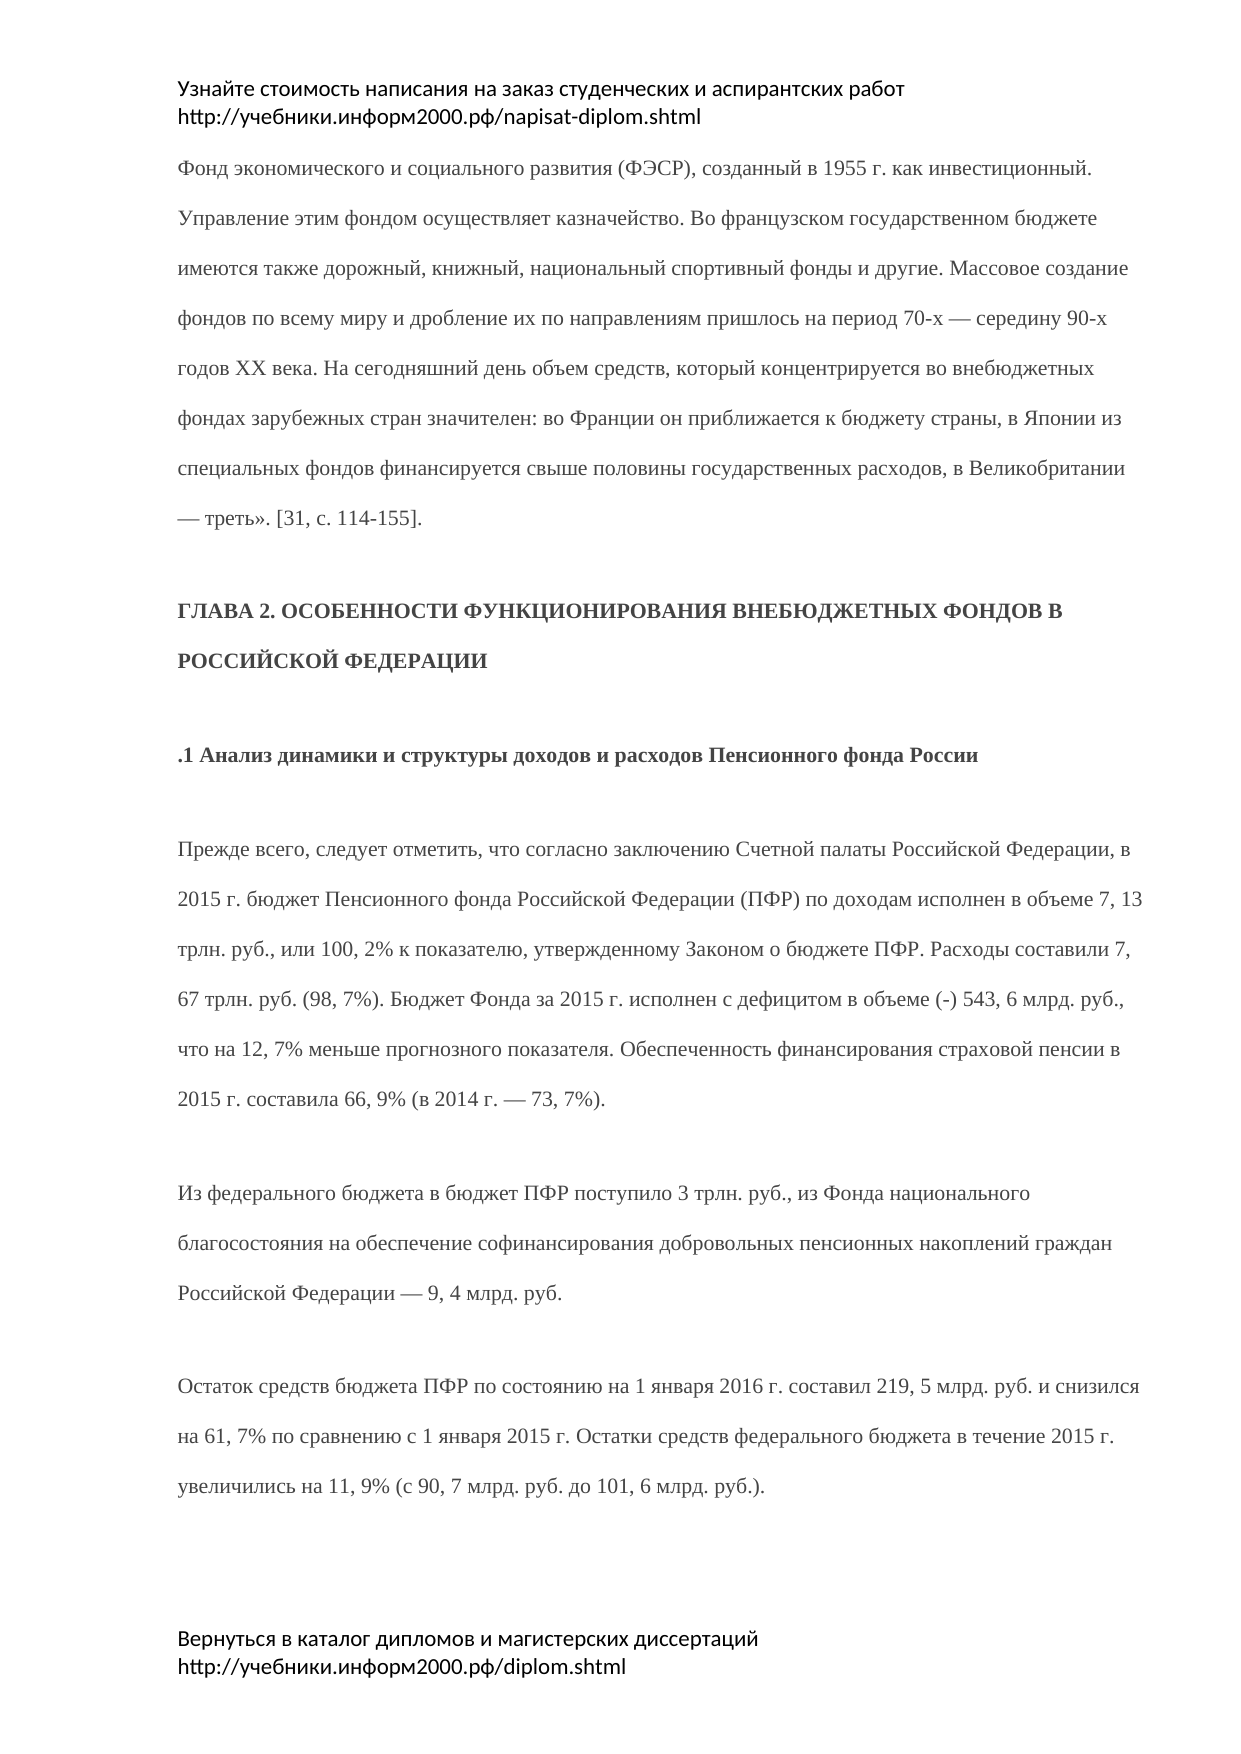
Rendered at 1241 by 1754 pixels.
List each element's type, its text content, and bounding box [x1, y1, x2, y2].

text Из федерального бюджета в бюджет ПФР поступило 3 трлн. руб., из Фонда национального благосостояния на обеспечение софинансирования добровольных пенсионных накоплений граждан Российской Федерации — 9, 4 млрд. руб. [177, 1155, 1152, 1305]
text .1 Анализ динамики и структуры доходов и расходов Пенсионного фонда России [177, 717, 1152, 767]
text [177, 130, 1152, 530]
text ГЛАВА 2. ОСОБЕННОСТИ ФУНКЦИОНИРОВАНИЯ ВНЕБЮДЖЕТНЫХ ФОНДОВ В РОССИЙСКОЙ ФЕДЕРАЦИИ [177, 573, 1152, 673]
text Остаток средств бюджета ПФР по состоянию на 1 января 2016 г. составил 219, 5 млрд. руб. и снизился на 61, 7% по сравнению с 1 января 2015 г. Остатки средств федерального бюджета в течение 2015 г. увеличились на 11, 9% (с 90, 7 млрд. руб. до 101, 6 млрд. руб.). [177, 1348, 1152, 1498]
text Прежде всего, следует отметить, что согласно заключению Счетной палаты Российской Федерации, в 2015 г. бюджет Пенсионного фонда Российской Федерации (ПФР) по доходам исполнен в объеме 7, 13 трлн. руб., или 100, 2% к показателю, утвержденному Законом о бюджете ПФР. Расходы составили 7, 67 трлн. руб. (98, 7%). Бюджет Фонда за 2015 г. исполнен с дефицитом в объеме (-) 543, 6 млрд. руб., что на 12, 7% меньше прогнозного показателя. Обеспеченность финансирования страховой пенсии в 2015 г. составила 66, 9% (в 2014 г. — 73, 7%). [177, 811, 1152, 1111]
